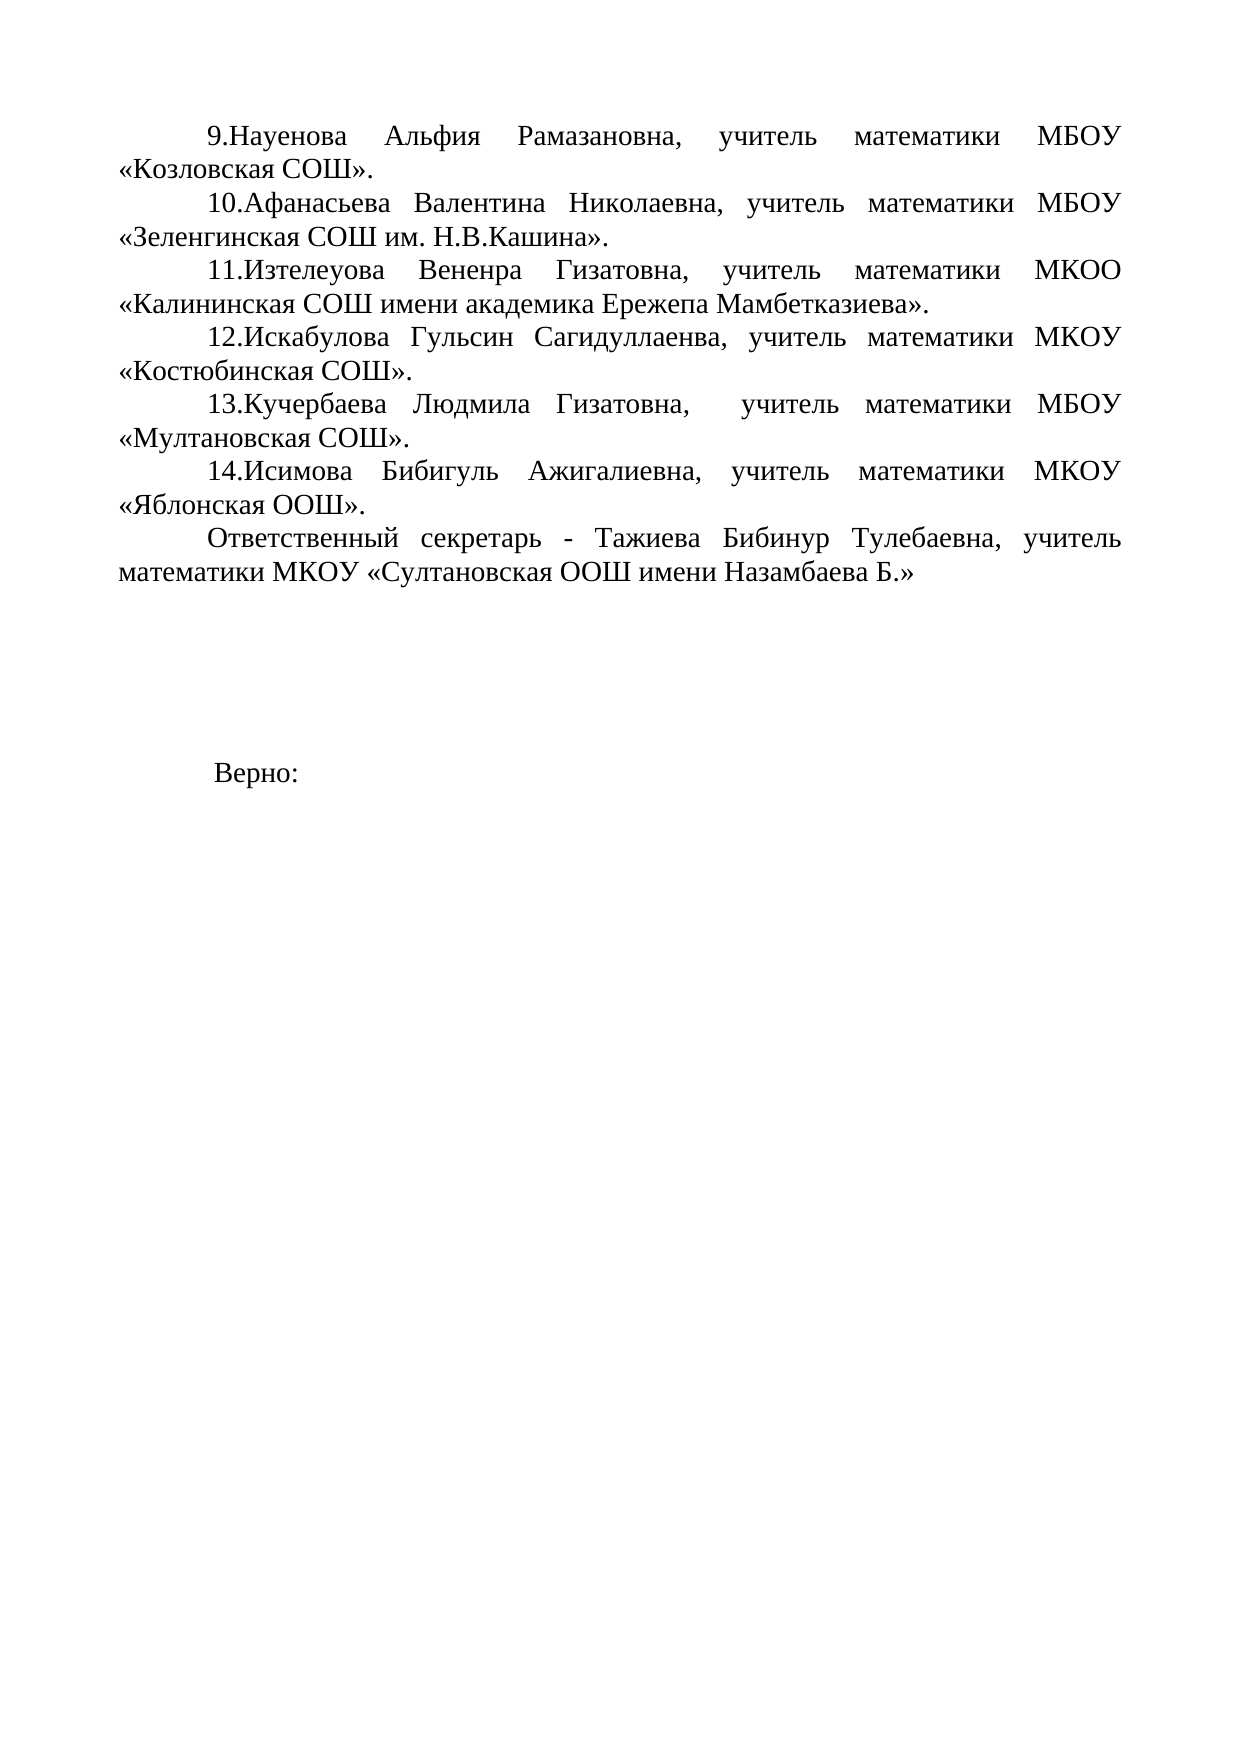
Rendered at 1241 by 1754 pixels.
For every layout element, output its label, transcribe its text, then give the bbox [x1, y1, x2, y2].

text 9.Науенова Альфия Рамазановна, учитель математики МБОУ «Козловская СОШ». [118, 118, 1122, 185]
text 14.Исимова Бибигуль Ажигалиевна, учитель математики МКОУ «Яблонская ООШ». [118, 453, 1122, 521]
text 12.Искабулова Гульсин Сагидуллаенва, учитель математики МКОУ «Костюбинская СОШ». [118, 319, 1122, 386]
text Ответственный секретарь - Тажиева Бибинур Тулебаевна, учитель математики МКОУ «Султановская ООШ имени Назамбаева Б.» [118, 521, 1122, 588]
text 11.Изтелеуова Вененра Гизатовна, учитель математики МКОО «Калининская СОШ имени академика Ережепа Мамбетказиева». [118, 252, 1122, 319]
text Верно: [118, 755, 1122, 789]
text 10.Афанасьева Валентина Николаевна, учитель математики МБОУ «Зеленгинская СОШ им. Н.В.Кашина». [118, 185, 1122, 252]
text 13.Кучербаева Людмила Гизатовна, учитель математики МБОУ «Мултановская СОШ». [118, 386, 1122, 453]
